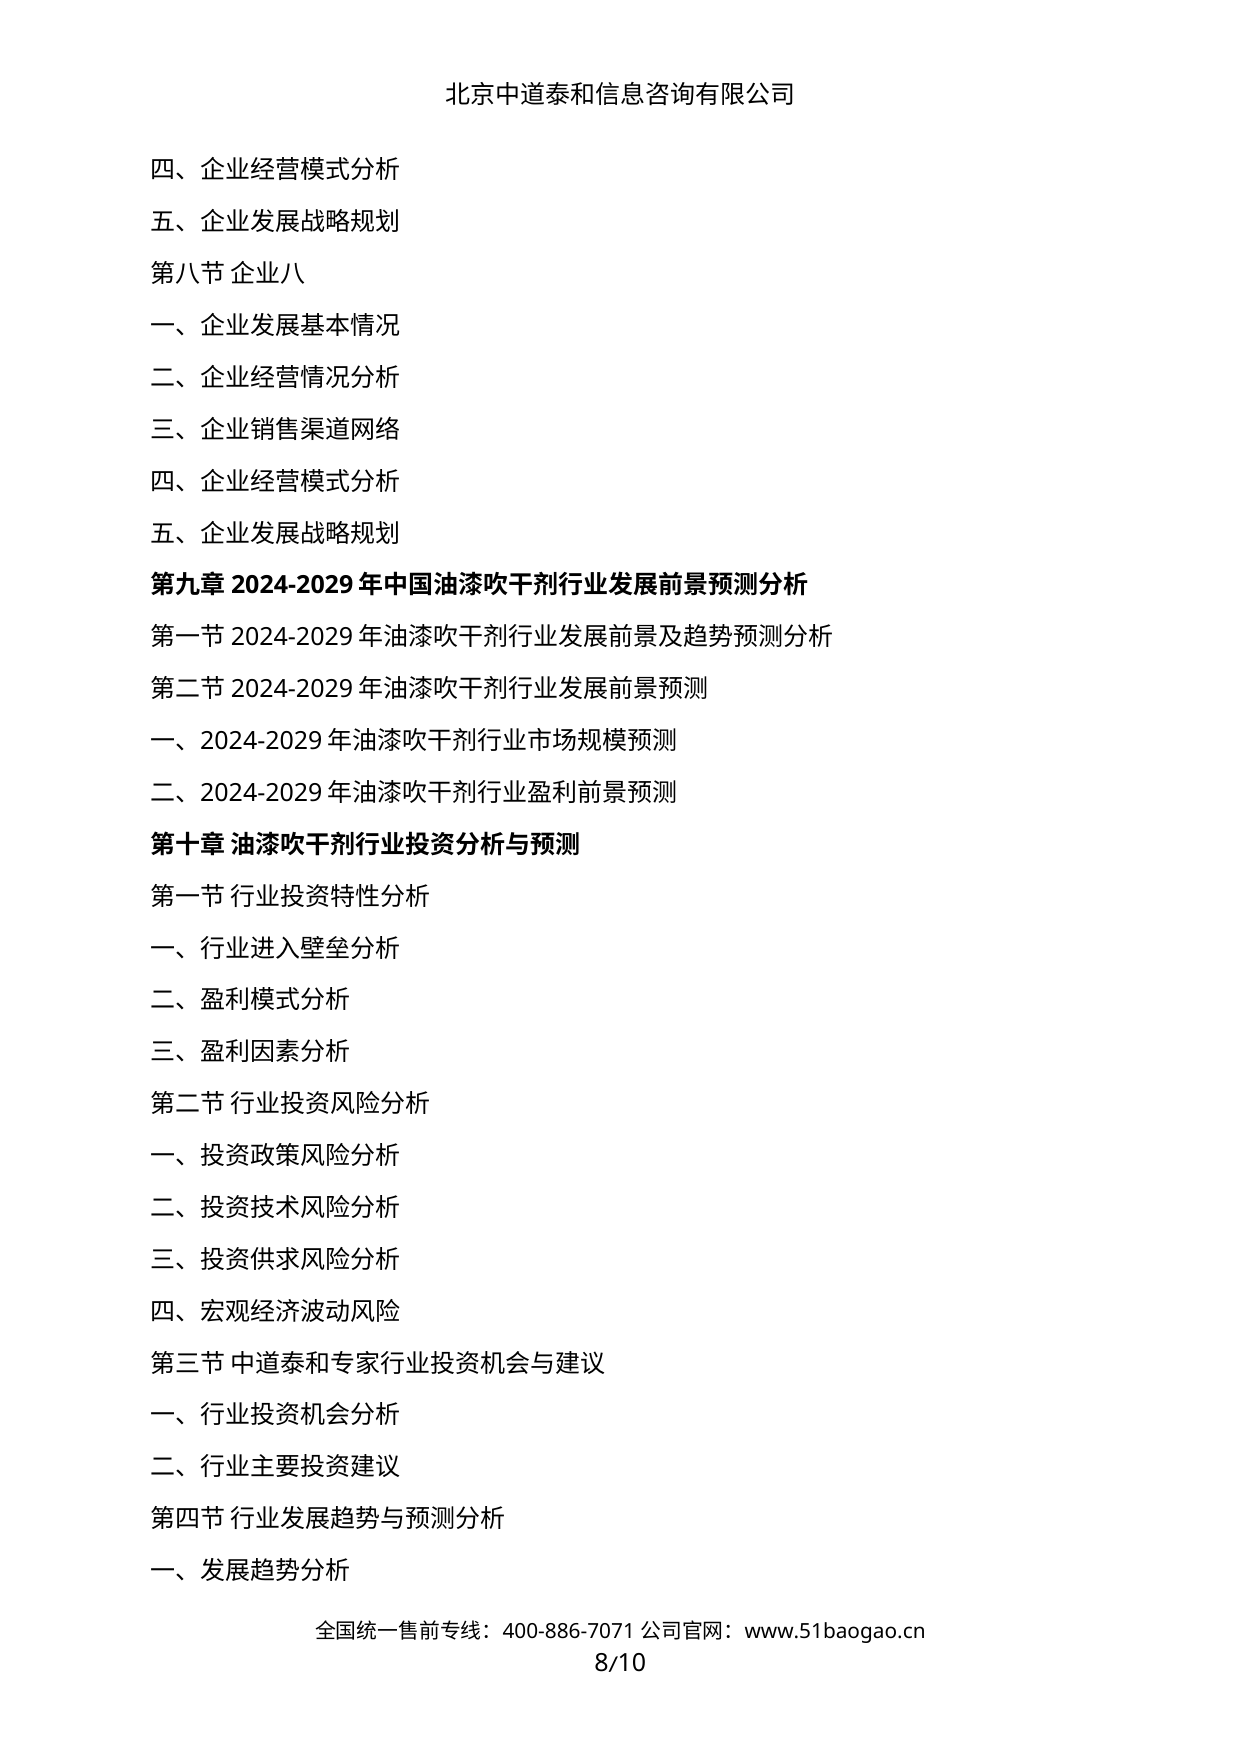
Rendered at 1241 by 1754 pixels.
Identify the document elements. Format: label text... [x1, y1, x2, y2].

text 二、行业主要投资建议 [150, 1447, 1090, 1483]
text 一、行业进入壁垒分析 [150, 928, 1090, 964]
text 一、发展趋势分析 [150, 1551, 1090, 1587]
text 三、企业销售渠道网络 [150, 409, 1090, 446]
text 五、企业发展战略规划 [150, 513, 1090, 549]
text 第一节 2024-2029年油漆吹干剂行业发展前景及趋势预测分析 [150, 617, 1090, 653]
text 四、宏观经济波动风险 [150, 1291, 1090, 1327]
text 一、投资政策风险分析 [150, 1136, 1090, 1172]
text 三、投资供求风险分析 [150, 1239, 1090, 1276]
text 二、企业经营情况分析 [150, 357, 1090, 394]
text 二、盈利模式分析 [150, 980, 1090, 1016]
text 第八节 企业八 [150, 254, 1090, 290]
text 第二节 行业投资风险分析 [150, 1084, 1090, 1120]
text 二、投资技术风险分析 [150, 1187, 1090, 1224]
text 第十章 油漆吹干剂行业投资分析与预测 [150, 824, 1090, 861]
text 二、2024-2029年油漆吹干剂行业盈利前景预测 [150, 772, 1090, 809]
text 第三节 中道泰和专家行业投资机会与建议 [150, 1343, 1090, 1379]
text 第四节 行业发展趋势与预测分析 [150, 1499, 1090, 1535]
text 第二节 2024-2029年油漆吹干剂行业发展前景预测 [150, 669, 1090, 705]
text 四、企业经营模式分析 [150, 150, 1090, 186]
text 一、企业发展基本情况 [150, 306, 1090, 342]
text 三、盈利因素分析 [150, 1032, 1090, 1068]
text 一、行业投资机会分析 [150, 1395, 1090, 1431]
text 第九章 2024-2029年中国油漆吹干剂行业发展前景预测分析 [150, 565, 1090, 601]
text 五、企业发展战略规划 [150, 202, 1090, 238]
text 一、2024-2029年油漆吹干剂行业市场规模预测 [150, 721, 1090, 757]
text 四、企业经营模式分析 [150, 461, 1090, 497]
text 第一节 行业投资特性分析 [150, 876, 1090, 912]
